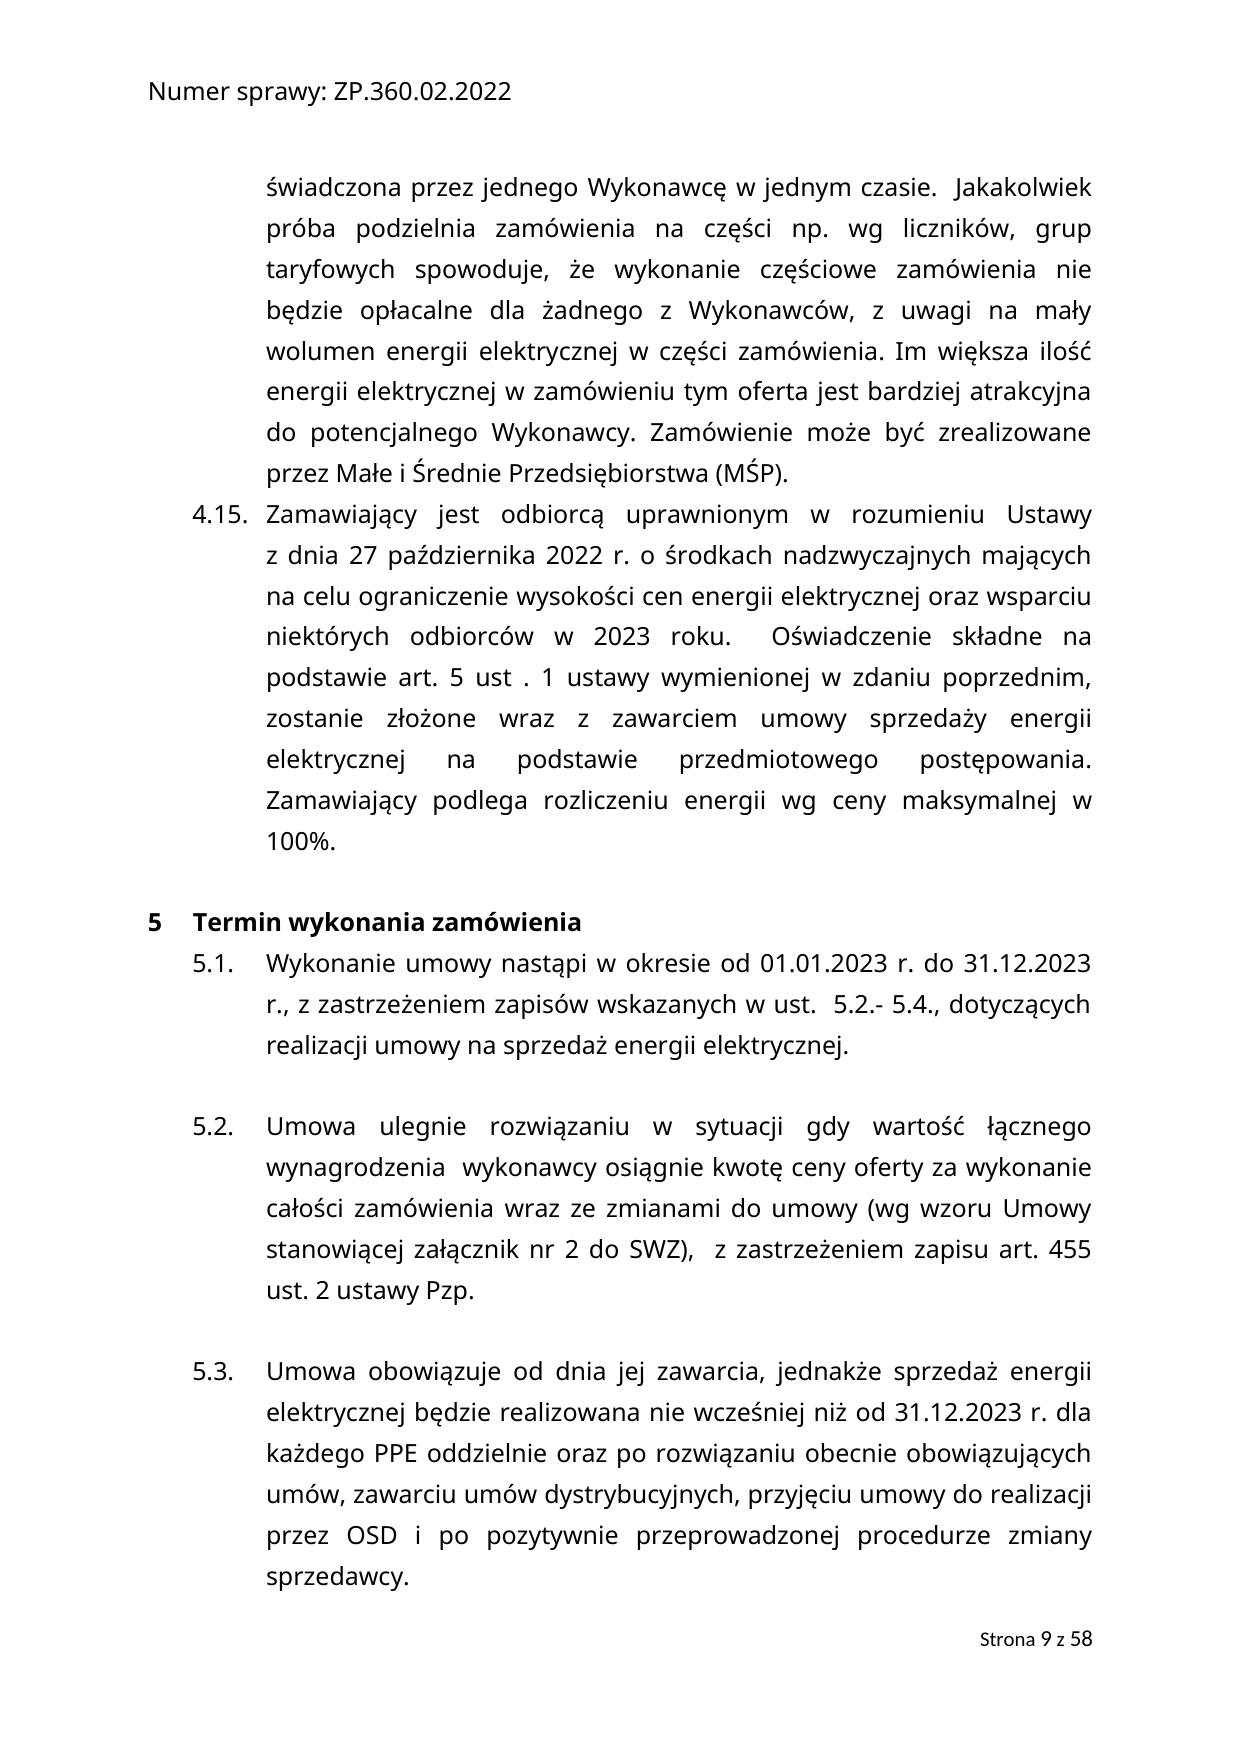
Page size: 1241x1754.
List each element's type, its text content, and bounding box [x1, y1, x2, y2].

list Umowa obowiązuje od dnia jej zawarcia, jednakże sprzedaż energii elektrycznej będzie realizowana nie wcześniej niż od 31.12.2023 r. dla każdego PPE oddzielnie oraz po rozwiązaniu obecnie obowiązujących umów, zawarciu umów dystrybucyjnych, przyjęciu umowy do realizacji przez OSD i po pozytywnie przeprowadzonej procedurze zmiany sprzedawcy. [192, 1354, 1093, 1592]
list Zamawiający jest odbiorcą uprawnionym w rozumieniu Ustawy z dnia 27 października 2022 r. o środkach nadzwyczajnych mających na celu ograniczenie wysokości cen energii elektrycznej oraz wsparciu niektórych odbiorców w 2023 roku. Oświadczenie składne na podstawie art. 5 ust . 1 ustawy wymienionej w zdaniu poprzednim, zostanie złożone wraz z zawarciem umowy sprzedaży energii elektrycznej na podstawie przedmiotowego postępowania. Zamawiający podlega rozliczeniu energii wg ceny maksymalnej w 100%. [192, 497, 1093, 857]
subtitle Termin wykonania zamówienia [148, 905, 1093, 939]
list Wykonanie umowy nastąpi w okresie od 01.01.2023 r. do 31.12.2023 r., z zastrzeżeniem zapisów wskazanych w ust. 5.2.- 5.4., dotyczących realizacji umowy na sprzedaż energii elektrycznej. [192, 946, 1093, 1061]
list Umowa ulegnie rozwiązaniu w sytuacji gdy wartość łącznego wynagrodzenia wykonawcy osiągnie kwotę ceny oferty za wykonanie całości zamówienia wraz ze zmianami do umowy (wg wzoru Umowy stanowiącej załącznik nr 2 do SWZ), z zastrzeżeniem zapisu art. 455 ust. 2 ustawy Pzp. [192, 1109, 1093, 1306]
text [266, 170, 1093, 490]
